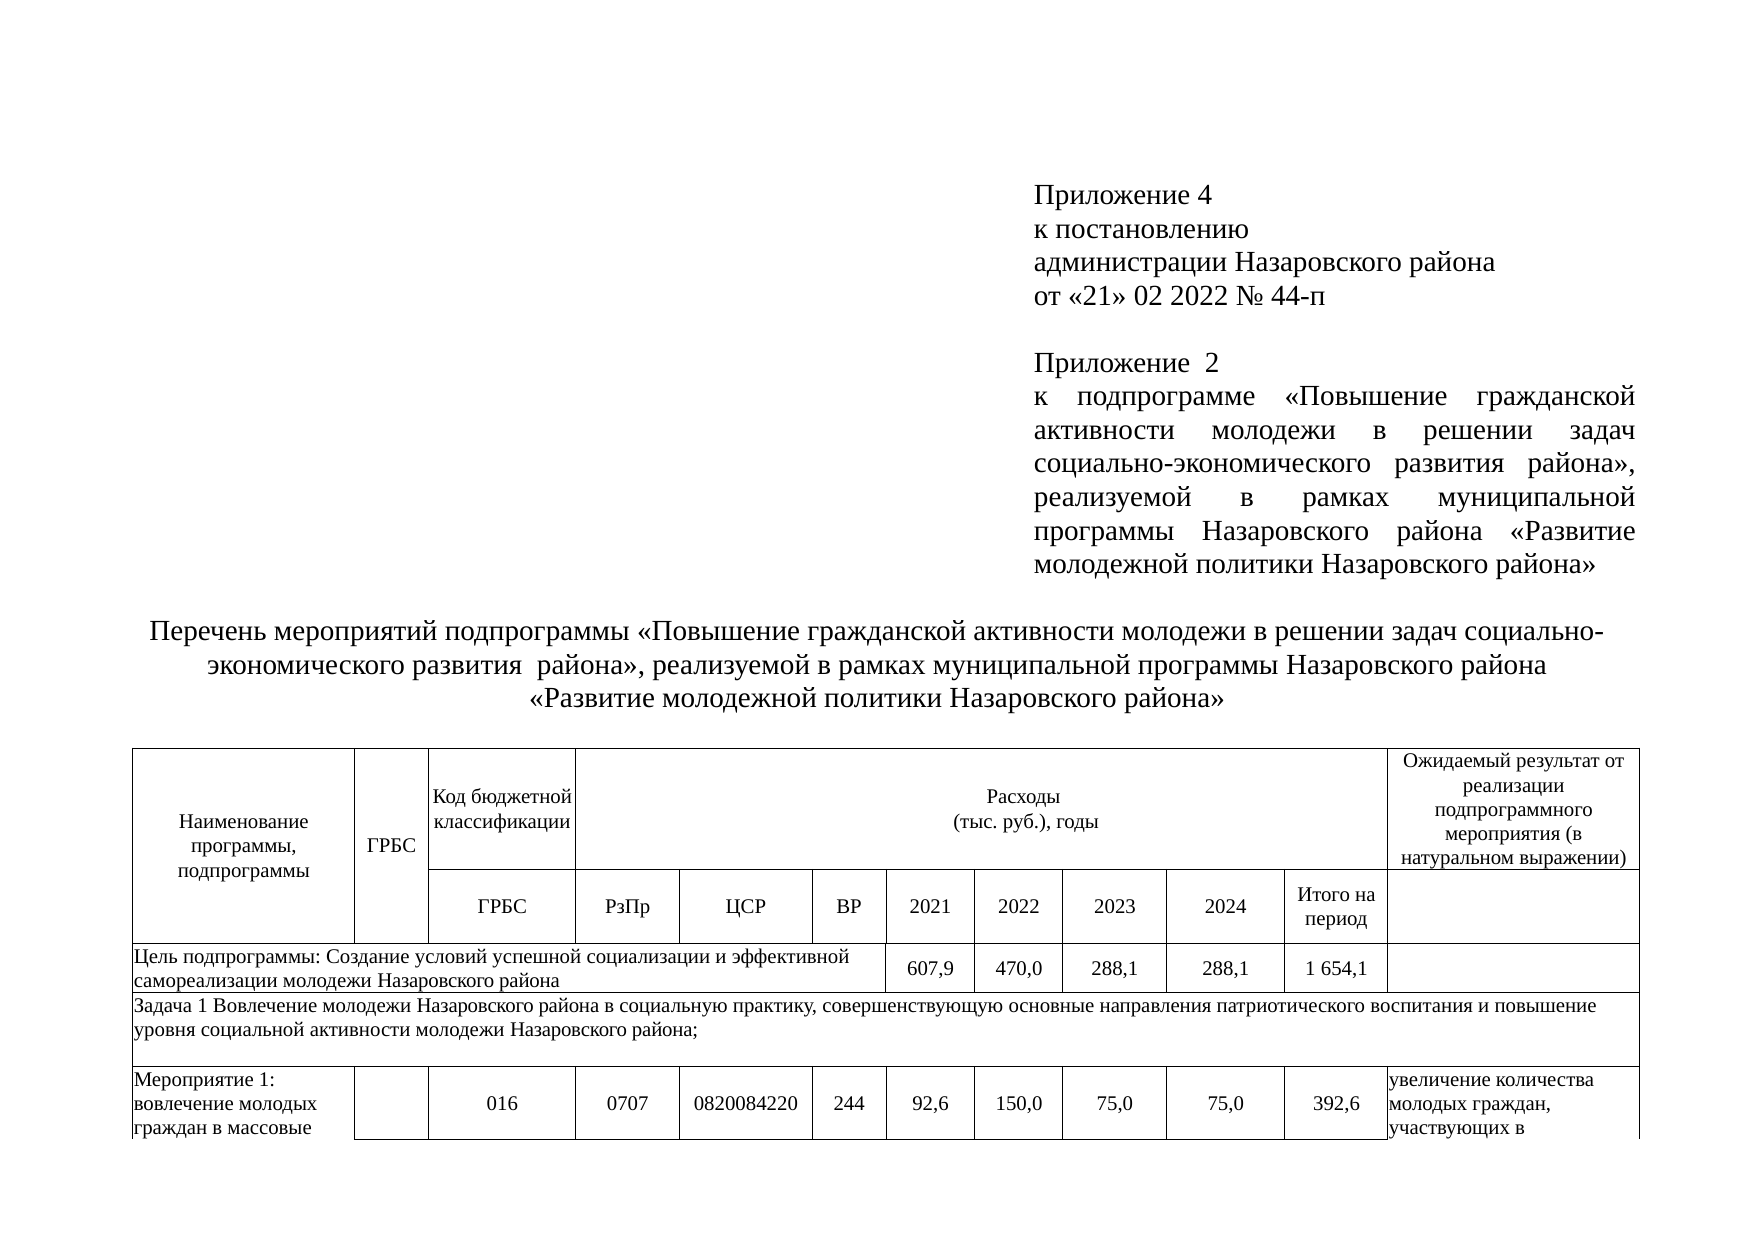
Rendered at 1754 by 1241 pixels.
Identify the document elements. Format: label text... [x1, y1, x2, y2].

table_cell 392,6 [1285, 1067, 1387, 1139]
table_header ГРБС [355, 749, 428, 943]
table_cell РзПр [576, 870, 679, 943]
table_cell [133, 1067, 354, 1139]
table_header Наименование программы, подпрограммы [133, 749, 354, 943]
table_header Код бюджетной классификации [429, 749, 575, 869]
table_cell 288,1 [1167, 944, 1284, 992]
table_cell 92,6 [887, 1067, 974, 1139]
text Приложение 2 [1034, 345, 1636, 378]
table_cell 016 [429, 1067, 575, 1139]
table_cell ГРБС [429, 870, 575, 943]
table_cell ЦСР [680, 870, 812, 943]
table_cell 470,0 [975, 944, 1062, 992]
table_cell [1388, 870, 1639, 943]
table_header Ожидаемый результат от реализации подпрограммного мероприятия (в натуральном выражении) [1388, 749, 1639, 869]
text от «21» 02 2022 № 44-п [1034, 278, 1636, 311]
table_cell Итого на период [1285, 870, 1387, 943]
table_cell [1388, 944, 1639, 992]
text к постановлению [1034, 211, 1641, 244]
table_header Расходы (тыс. руб.), годы [576, 749, 1387, 869]
table_cell 244 [813, 1067, 886, 1139]
table_cell Задача 1 Вовлечение молодежи Назаровского района в социальную практику, совершенствующую основные направления патриотического воспитания и повышение уровня социальной активности молодежи Назаровского района; [133, 993, 1639, 1066]
table_cell 2022 [975, 870, 1062, 943]
table_cell 2023 [1063, 870, 1166, 943]
text Перечень мероприятий подпрограммы «Повышение гражданской активности молодежи в решении задач социально-экономического развития района», реализуемой в рамках муниципальной программы Назаровского района [118, 613, 1636, 680]
table_cell 75,0 [1167, 1067, 1284, 1139]
text Приложение 4 [1034, 177, 1641, 211]
table_cell 2024 [1167, 870, 1284, 943]
text к подпрограмме «Повышение гражданской активности молодежи в решении задач социально-экономического развития района», реализуемой в рамках муниципальной программы Назаровского района «Развитие молодежной политики Назаровского района» [1034, 378, 1636, 580]
table_cell 0707 [576, 1067, 679, 1139]
table_cell 607,9 [886, 944, 974, 992]
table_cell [1388, 1067, 1639, 1139]
table_cell 1 654,1 [1285, 944, 1387, 992]
table_cell ВР [813, 870, 886, 943]
text «Развитие молодежной политики Назаровского района» [118, 680, 1636, 714]
table_cell 0820084220 [680, 1067, 812, 1139]
table_cell 75,0 [1063, 1067, 1166, 1139]
text администрации Назаровского района [1034, 244, 1641, 278]
table_cell 2021 [887, 870, 974, 943]
table_cell 150,0 [975, 1067, 1062, 1139]
table_cell 288,1 [1063, 944, 1166, 992]
table_cell Цель подпрограммы: Создание условий успешной социализации и эффективной самореализации молодежи Назаровского района [133, 944, 885, 992]
table_cell [355, 1067, 428, 1139]
